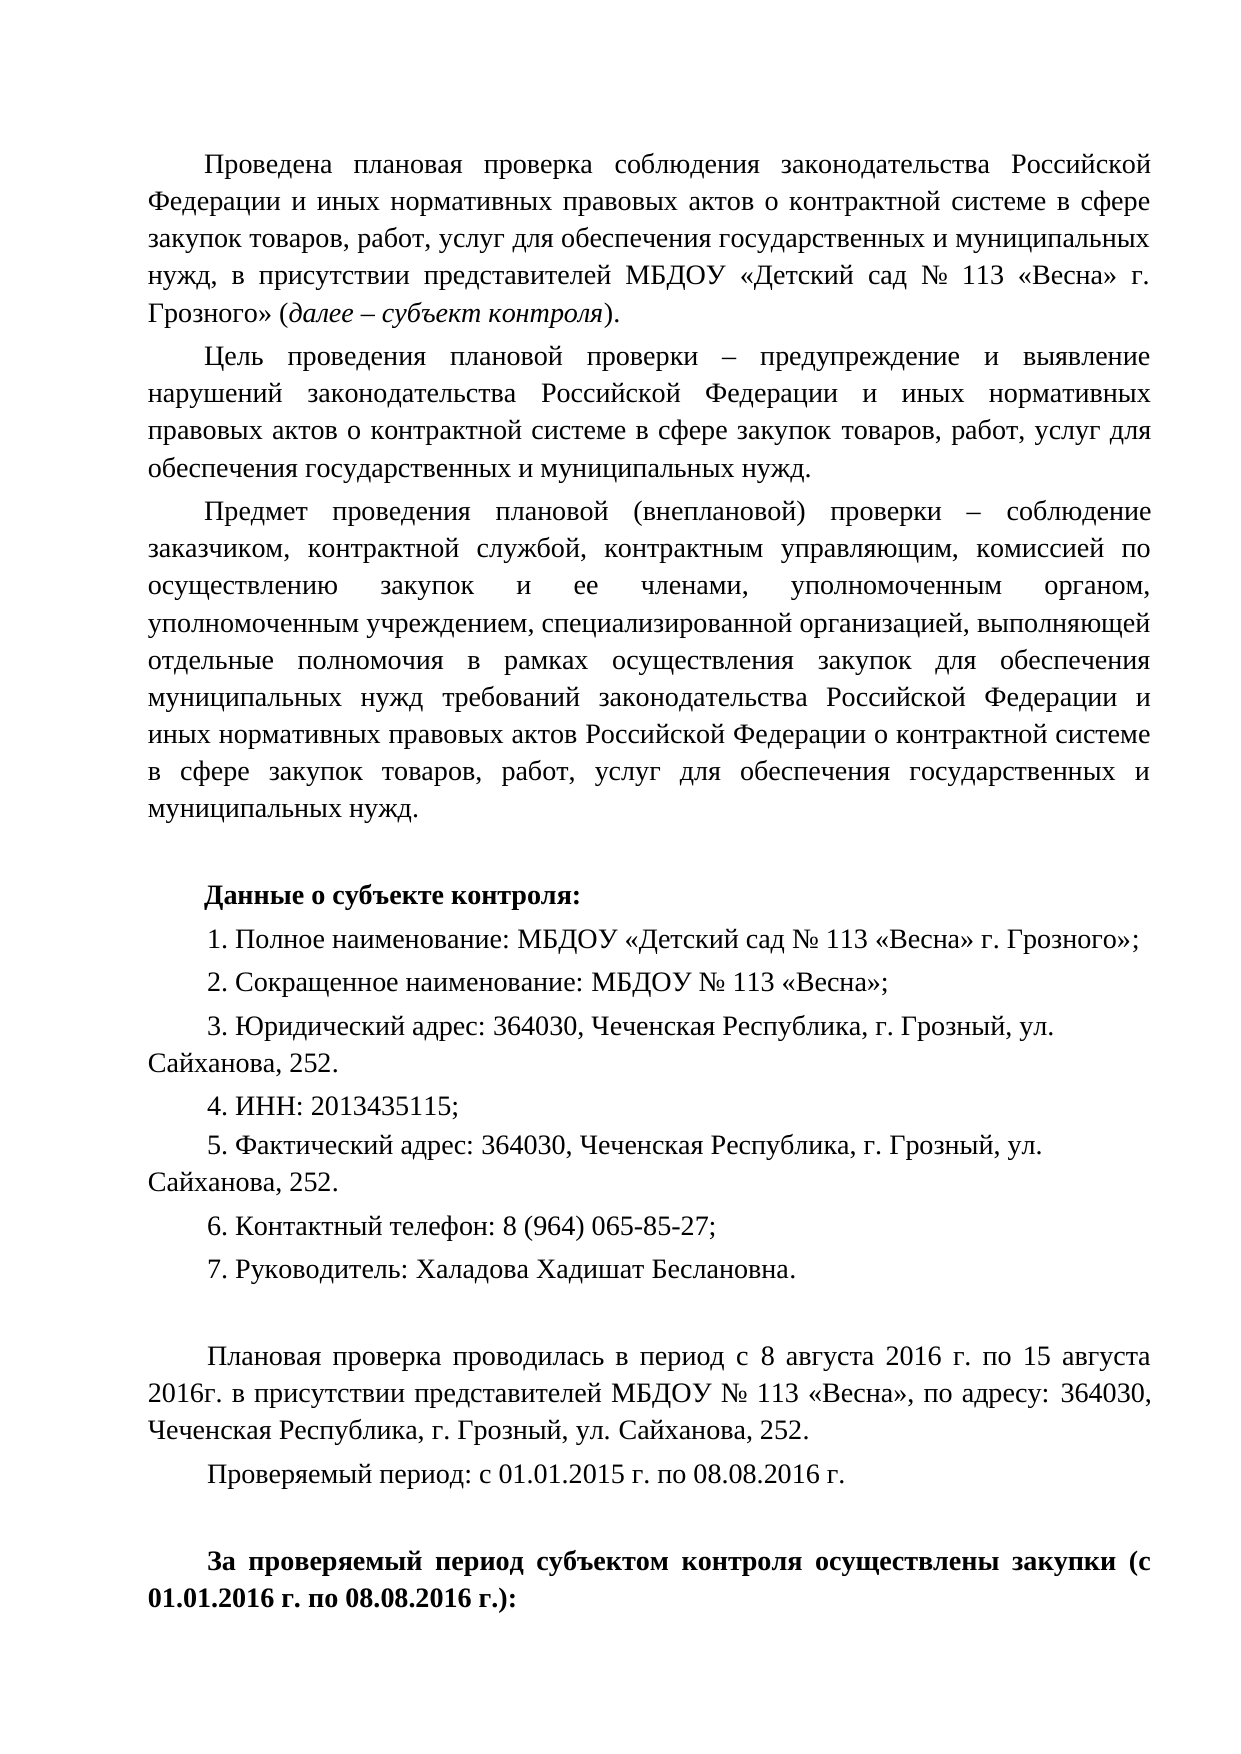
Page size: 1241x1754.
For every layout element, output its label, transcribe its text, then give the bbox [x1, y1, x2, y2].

text 4. ИНН: 2013435115; [148, 1089, 1152, 1122]
text 2. Сокращенное наименование: МБДОУ № 113 «Весна»; [148, 965, 1152, 998]
text Цель проведения плановой проверки – предупреждение и выявление нарушений законодательства Российской Федерации и иных нормативных правовых актов о контрактной системе в сфере закупок товаров, работ, услуг для обеспечения государственных и муниципальных нужд. [148, 339, 1152, 483]
text Предмет проведения плановой (внеплановой) проверки – соблюдение заказчиком, контрактной службой, контрактным управляющим, комиссией по осуществлению закупок и ее членами, уполномоченным органом, уполномоченным учреждением, специализированной организацией, выполняющей отдельные полномочия в рамках осуществления закупок для обеспечения муниципальных нужд требований законодательства Российской Федерации и иных нормативных правовых актов Российской Федерации о контрактной системе в сфере закупок товаров, работ, услуг для обеспечения государственных и муниципальных нужд. [148, 494, 1152, 824]
text 1. Полное наименование: МБДОУ «Детский сад № 113 «Весна» г. Грозного»; [148, 922, 1152, 954]
text 7. Руководитель: Халадова Хадишат Беслановна. [148, 1252, 1152, 1284]
text Проведена плановая проверка соблюдения законодательства Российской Федерации и иных нормативных правовых актов о контрактной системе в сфере закупок товаров, работ, услуг для обеспечения государственных и муниципальных нужд, в присутствии представителей МБДОУ «Детский сад № 113 «Весна» г. Грозного» (далее – субъект контроля). [148, 147, 1152, 328]
text 3. Юридический адрес: 364030, Чеченская Республика, г. Грозный, ул. Сайханова, 252. [148, 1009, 1152, 1078]
text Проверяемый период: с 01.01.2015 г. по 08.08.2016 г. [148, 1457, 1152, 1489]
text 5. Фактический адрес: 364030, Чеченская Республика, г. Грозный, ул. Сайханова, 252. [148, 1128, 1152, 1198]
text 6. Контактный телефон: 8 (964) 065-85-27; [148, 1209, 1152, 1241]
text Плановая проверка проводилась в период с 8 августа 2016 г. по 15 августа 2016г. в присутствии представителей МБДОУ № 113 «Весна», по адресу: 364030, Чеченская Республика, г. Грозный, ул. Сайханова, 252. [148, 1339, 1152, 1446]
text За проверяемый период субъектом контроля осуществлены закупки (с 01.01.2016 г. по 08.08.2016 г.): [148, 1544, 1152, 1613]
text Данные о субъекте контроля: [148, 878, 1152, 911]
